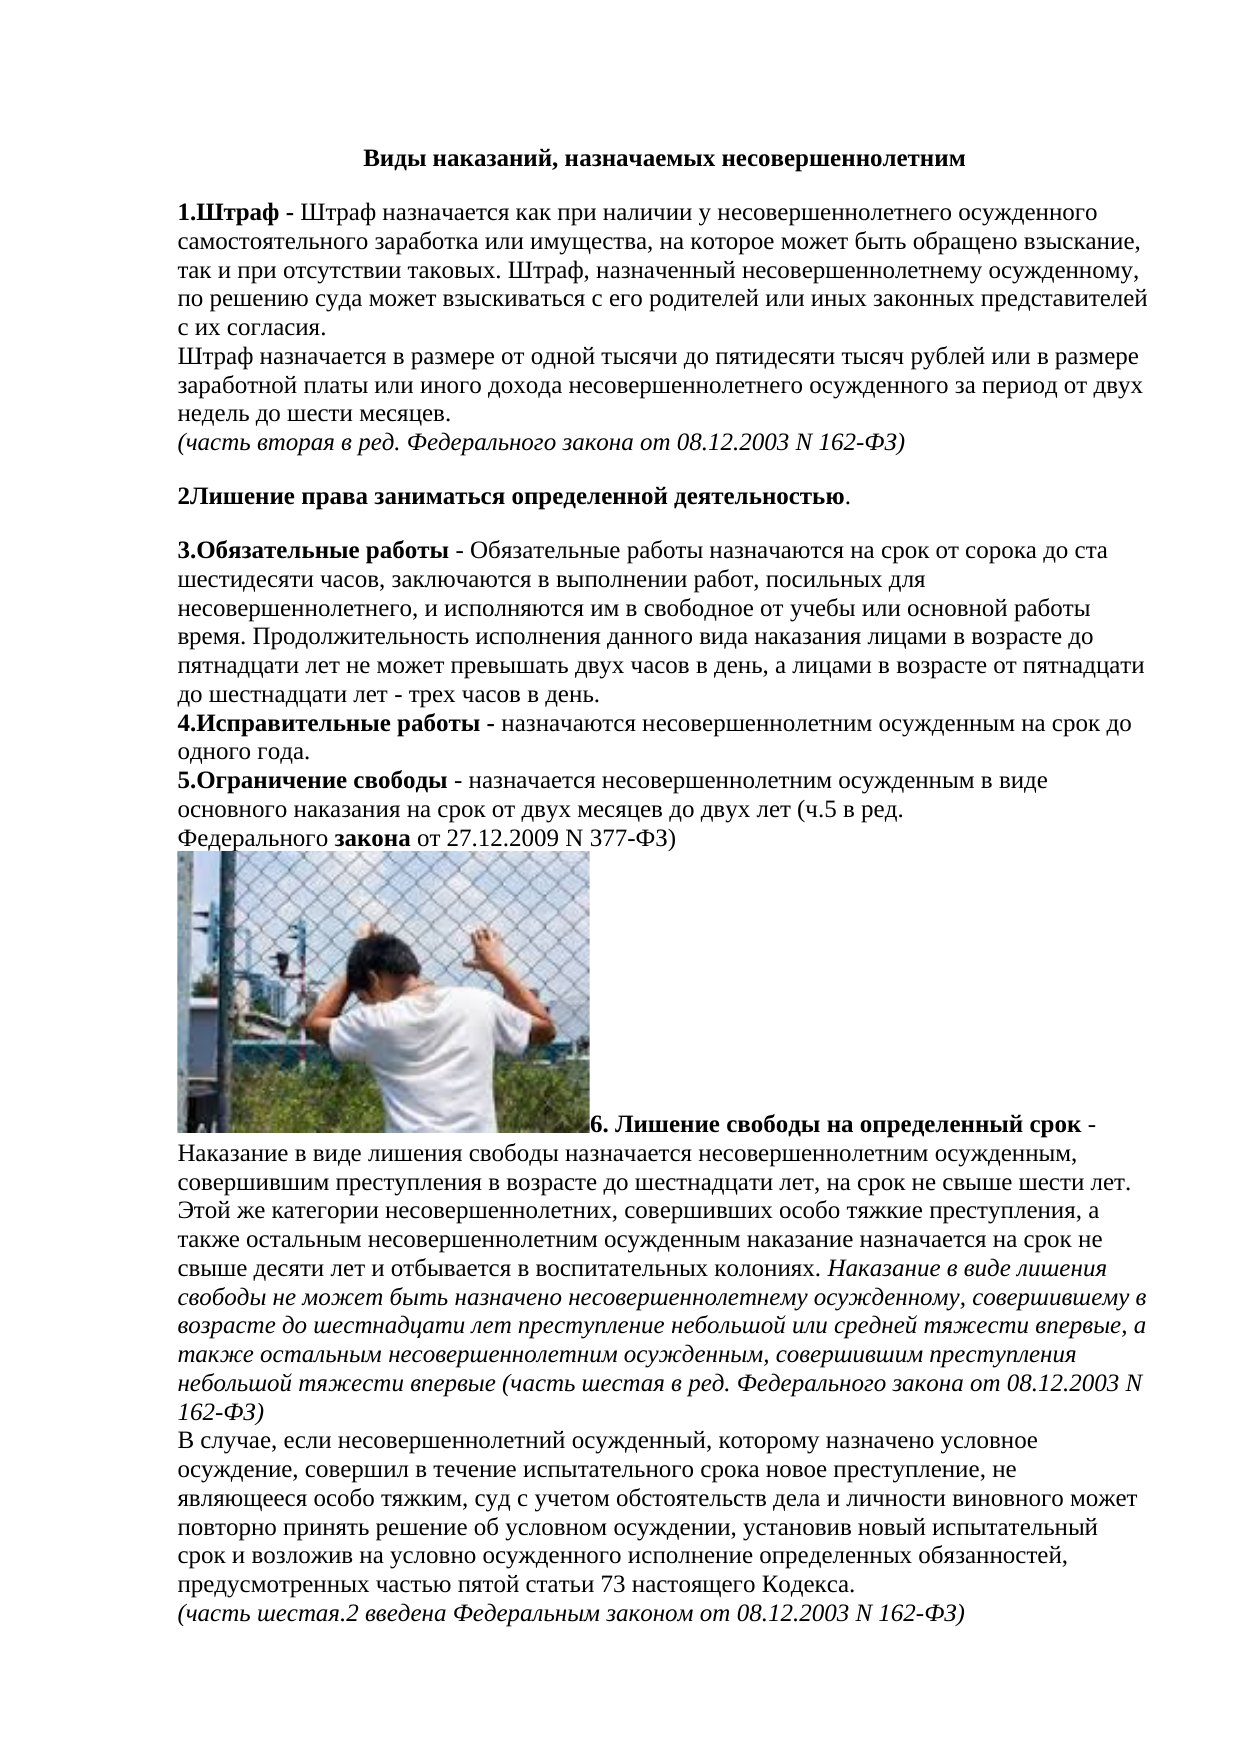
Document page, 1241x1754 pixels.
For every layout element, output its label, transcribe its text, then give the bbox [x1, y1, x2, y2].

text 5.Ограничение свободы - назначается несовершеннолетним осужденным в виде основного наказания на срок от двух месяцев до двух лет (ч.5 в ред. Федерального закона от 27.12.2009 N 377-ФЗ) [177, 765, 1152, 851]
text 1.Штраф - Штраф назначается как при наличии у несовершеннолетнего осужденного самостоятельного заработка или имущества, на которое может быть обращено взыскание, так и при отсутствии таковых. Штраф, назначенный несовершеннолетнему осужденному, по решению суда может взыскиваться с его родителей или иных законных представителей с их согласия. [177, 197, 1152, 341]
text Штраф назначается в размере от одной тысячи до пятидесяти тысяч рублей или в размере заработной платы или иного дохода несовершеннолетнего осужденного за период от двух недель до шести месяцев. [177, 341, 1152, 427]
text 4.Исправительные работы - назначаются несовершеннолетним осужденным на срок до одного года. [177, 708, 1152, 765]
text Виды наказаний, назначаемых несовершеннолетним [177, 143, 1152, 172]
text (часть вторая в ред. Федерального закона от 08.12.2003 N 162-ФЗ) [177, 427, 1152, 456]
text 2Лишение права заниматься определенной деятельностью. [177, 481, 1152, 510]
text 3.Обязательные работы - Обязательные работы назначаются на срок от сорока до ста шестидесяти часов, заключаются в выполнении работ, посильных для несовершеннолетнего, и исполняются им в свободное от учебы или основной работы время. Продолжительность исполнения данного вида наказания лицами в возрасте до пятнадцати лет не может превышать двух часов в день, а лицами в возрасте от пятнадцати до шестнадцати лет - трех часов в день. [177, 535, 1152, 708]
text (часть шестая.2 введена Федеральным законом от 08.12.2003 N 162-ФЗ) [177, 1598, 1152, 1627]
text 6. Лишение свободы на определенный срок - Наказание в виде лишения свободы назначается несовершеннолетним осужденным, совершившим преступления в возрасте до шестнадцати лет, на срок не свыше шести лет. Этой же категории несовершеннолетних, совершивших особо тяжкие преступления, а также остальным несовершеннолетним осужденным наказание назначается на срок не свыше десяти лет и отбывается в воспитательных колониях. Наказание в виде лишения свободы не может быть назначено несовершеннолетнему осужденному, совершившему в возрасте до шестнадцати лет преступление небольшой или средней тяжести впервые, а также остальным несовершеннолетним осужденным, совершившим преступления небольшой тяжести впервые (часть шестая в ред. Федерального закона от 08.12.2003 N 162-ФЗ) [177, 851, 1152, 1426]
picture [177, 851, 590, 1133]
text В случае, если несовершеннолетний осужденный, которому назначено условное осуждение, совершил в течение испытательного срока новое преступление, не являющееся особо тяжким, суд с учетом обстоятельств дела и личности виновного может повторно принять решение об условном осуждении, установив новый испытательный срок и возложив на условно осужденного исполнение определенных обязанностей, предусмотренных частью пятой статьи 73 настоящего Кодекса. [177, 1426, 1152, 1598]
